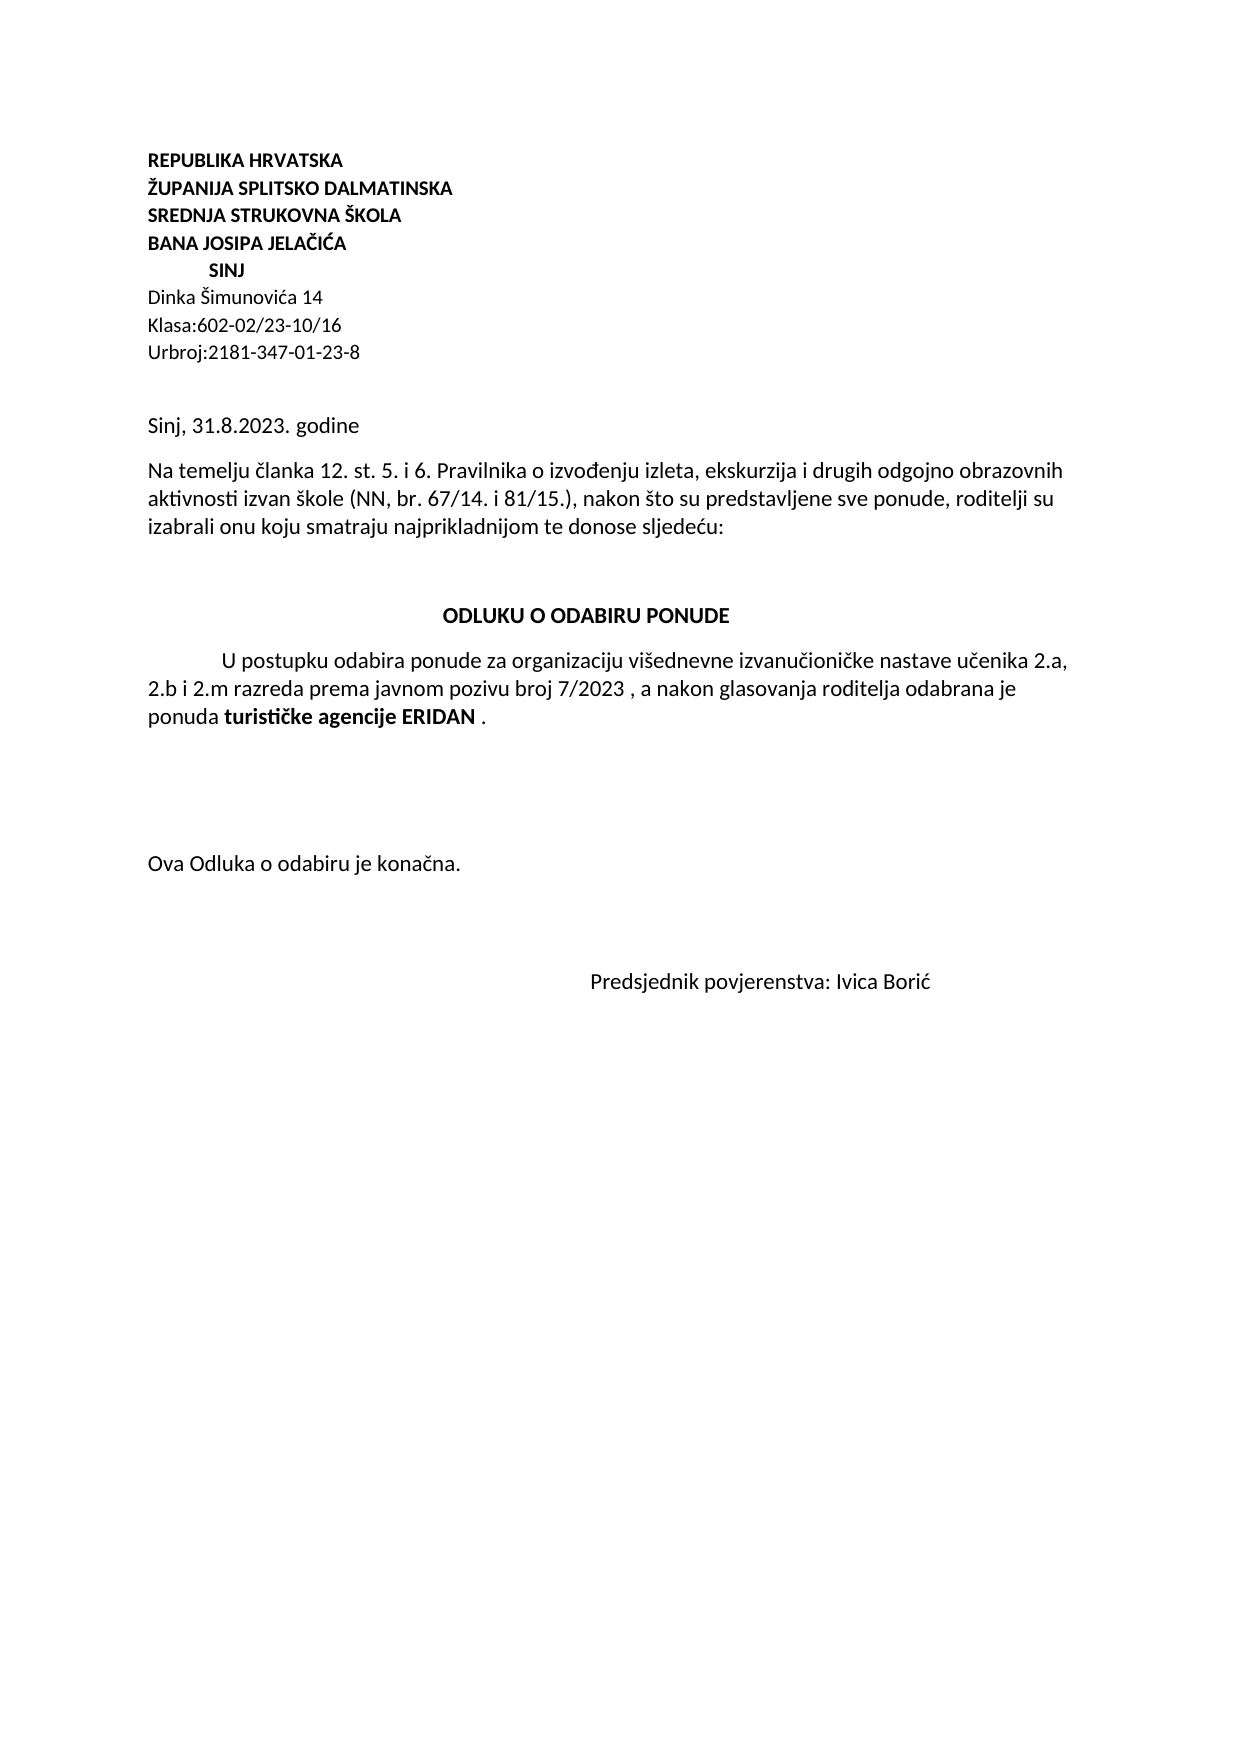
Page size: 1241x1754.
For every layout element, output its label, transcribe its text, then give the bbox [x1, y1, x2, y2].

text U postupku odabira ponude za organizaciju višednevne izvanučioničke nastave učenika 2.a, 2.b i 2.m razreda prema javnom pozivu broj 7/2023 , a nakon glasovanja roditelja odabrana je ponuda turističke agencije ERIDAN . [148, 646, 1093, 730]
text ŽUPANIJA SPLITSKO DALMATINSKA [148, 175, 1093, 200]
text Ova Odluka o odabiru je konačna. [148, 849, 1093, 877]
text Sinj, 31.8.2023. godine [148, 411, 1093, 439]
text Urbroj:2181-347-01-23-8 [148, 339, 1093, 365]
text Predsjednik povjerenstva: Ivica Borić [148, 967, 1093, 995]
text Klasa:602-02/23-10/16 [148, 312, 1093, 337]
text ODLUKU O ODABIRU PONUDE [148, 602, 1093, 629]
text Na temelju članka 12. st. 5. i 6. Pravilnika o izvođenju izleta, ekskurzija i drugih odgojno obrazovnih aktivnosti izvan škole (NN, br. 67/14. i 81/15.), nakon što su predstavljene sve ponude, roditelji su izabrali onu koju smatraju najprikladnijom te donose sljedeću: [148, 456, 1093, 540]
text SINJ [148, 257, 1093, 283]
text Dinka Šimunovića 14 [148, 284, 1093, 310]
text BANA JOSIPA JELAČIĆA [148, 230, 1093, 255]
text SREDNJA STRUKOVNA ŠKOLA [148, 202, 1093, 228]
text REPUBLIKA HRVATSKA [148, 148, 1093, 173]
